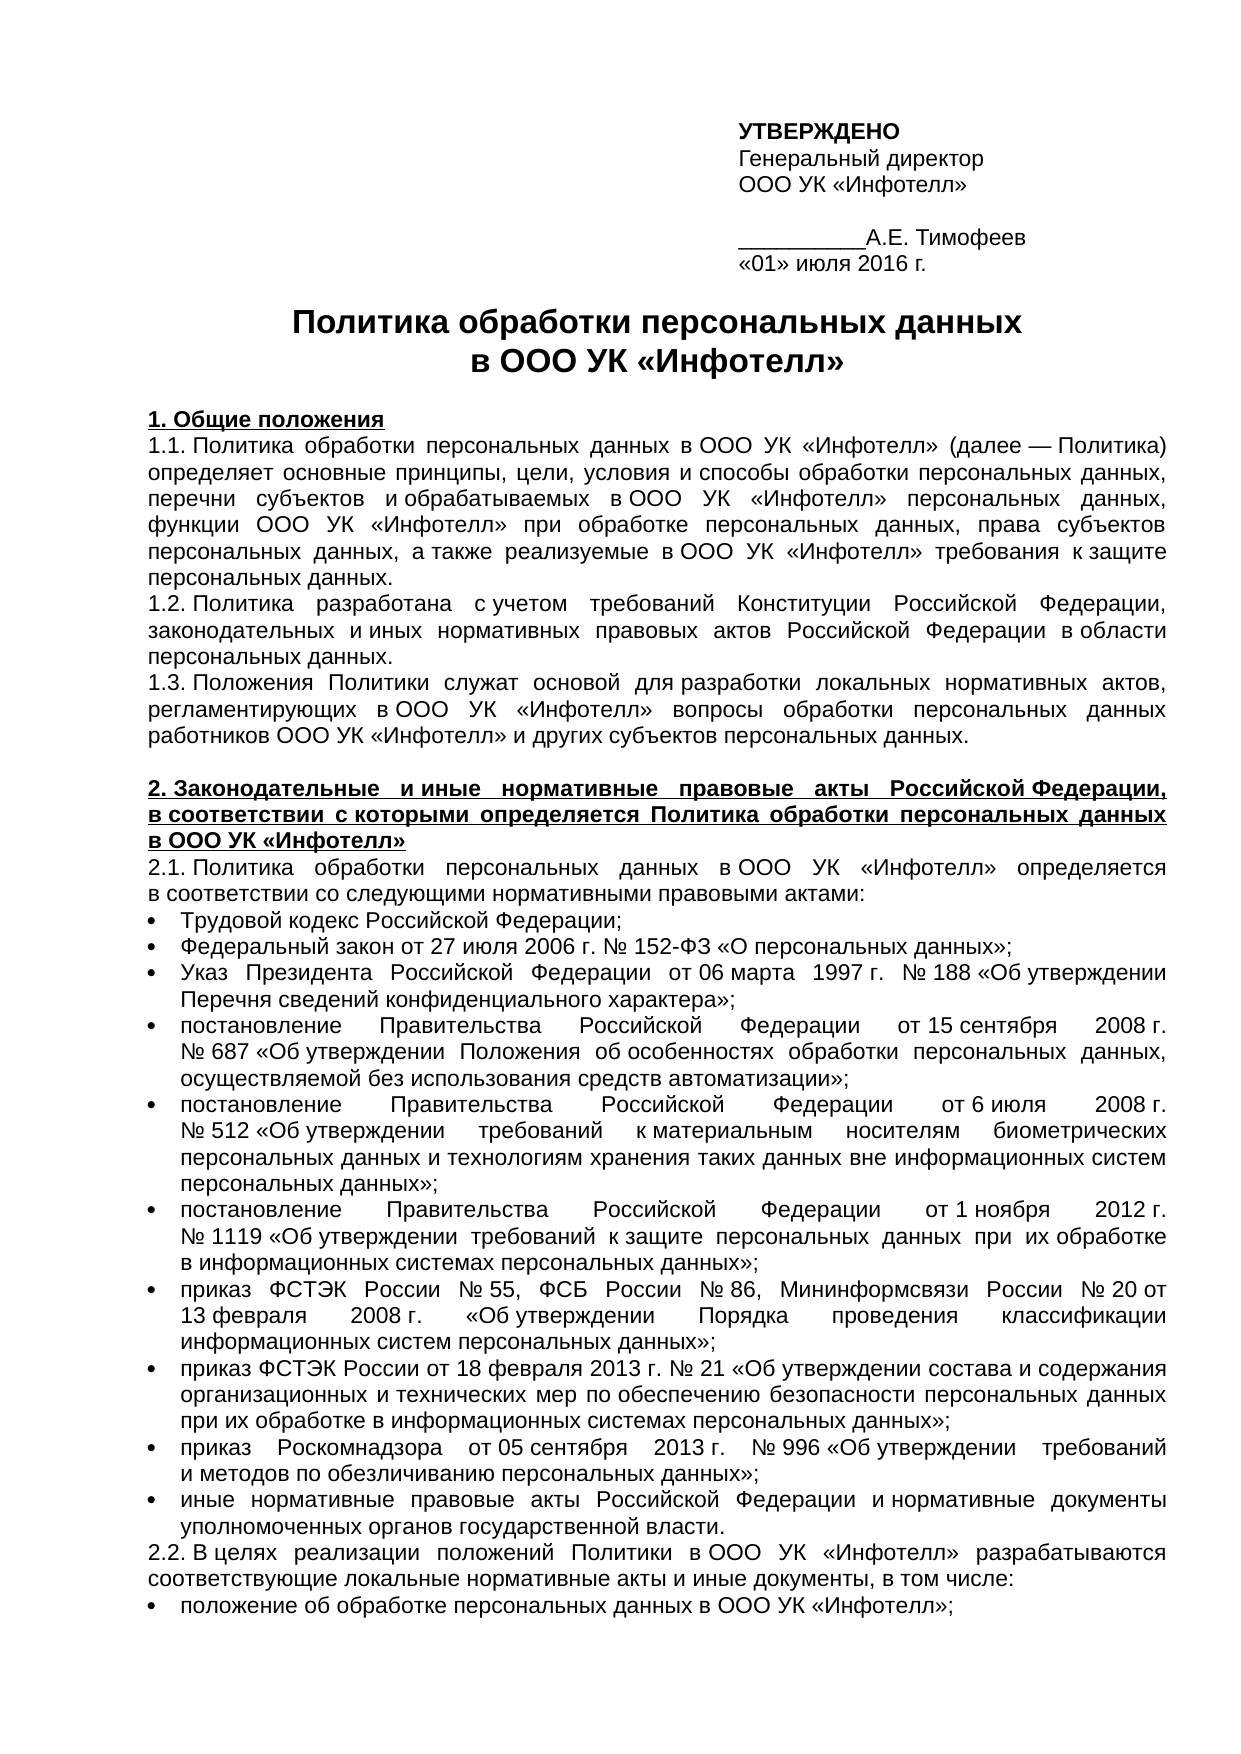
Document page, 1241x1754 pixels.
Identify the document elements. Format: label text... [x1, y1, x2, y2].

text 1.2. Политика разработана с учетом требований Конституции Российской Федерации, законодательных и иных нормативных правовых актов Российской Федерации в области персональных данных. [148, 590, 1167, 669]
text 2.2. В целях реализации положений Политики в ООО УК «Инфотелл» разрабатываются соответствующие локальные нормативные акты и иные документы, в том числе: [148, 1539, 1167, 1592]
list иные нормативные правовые акты Российской Федерации и нормативные документы уполномоченных органов государственной власти. [148, 1486, 1167, 1539]
text 1.3. Положения Политики служат основой для разработки локальных нормативных актов, регламентирующих в ООО УК «Инфотелл» вопросы обработки персональных данных работников ООО УК «Инфотелл» и других субъектов персональных данных. [148, 669, 1167, 748]
text в ООО УК «Инфотелл» [148, 341, 1167, 379]
text ООО УК «Инфотелл» [738, 171, 1167, 197]
text Генеральный директор [738, 144, 1167, 171]
text 1.1. Политика обработки персональных данных в ООО УК «Инфотелл» (далее — Политика) определяет основные принципы, цели, условия и способы обработки персональных данных, перечни субъектов и обрабатываемых в ООО УК «Инфотелл» персональных данных, функции ООО УК «Инфотелл» при обработке персональных данных, права субъектов персональных данных, а также реализуемые в ООО УК «Инфотелл» требования к защите персональных данных. [148, 432, 1167, 590]
list приказ ФСТЭК России № 55, ФСБ России № 86, Мининформсвязи России № 20 от 13 февраля 2008 г. «Об утверждении Порядка проведения классификации информационных систем персональных данных»; [148, 1276, 1167, 1354]
list приказ Роскомнадзора от 05 сентября 2013 г. № 996 «Об утверждении требований и методов по обезличиванию персональных данных»; [148, 1434, 1167, 1486]
list постановление Правительства Российской Федерации от 1 ноября 2012 г. № 1119 «Об утверждении требований к защите персональных данных при их обработке в информационных системах персональных данных»; [148, 1196, 1167, 1276]
list приказ ФСТЭК России от 18 февраля 2013 г. № 21 «Об утверждении состава и содержания организационных и технических мер по обеспечению безопасности персональных данных при их обработке в информационных системах персональных данных»; [148, 1354, 1167, 1434]
text Политика обработки персональных данных [148, 303, 1167, 341]
text «01» июля 2016 г. [738, 250, 1167, 276]
text УТВЕРЖДЕНО [738, 118, 1167, 144]
list положение об обработке персональных данных в ООО УК «Инфотелл»; [148, 1592, 1167, 1618]
text 2.1. Политика обработки персональных данных в ООО УК «Инфотелл» определяется в соответствии со следующими нормативными правовыми актами: [148, 854, 1167, 907]
list постановление Правительства Российской Федерации от 15 сентября 2008 г. № 687 «Об утверждении Положения об особенностях обработки персональных данных, осуществляемой без использования средств автоматизации»; [148, 1012, 1167, 1091]
list постановление Правительства Российской Федерации от 6 июля 2008 г. № 512 «Об утверждении требований к материальным носителям биометрических персональных данных и технологиям хранения таких данных вне информационных систем персональных данных»; [148, 1091, 1167, 1196]
text 2. Законодательные и иные нормативные правовые акты Российской Федерации, в соответствии с которыми определяется Политика обработки персональных данных в ООО УК «Инфотелл» [148, 775, 1167, 798]
list Федеральный закон от 27 июля 2006 г. № 152-ФЗ «О персональных данных»; [148, 933, 1167, 959]
text 2. Законодательные и иные нормативные правовые акты Российской Федерации, в соответствии с которыми определяется Политика обработки персональных данных в ООО УК «Инфотелл» [148, 799, 1167, 824]
text 2. Законодательные и иные нормативные правовые акты Российской Федерации, в соответствии с которыми определяется Политика обработки персональных данных в ООО УК «Инфотелл» [148, 825, 1167, 854]
text 1. Общие положения [148, 406, 1167, 432]
text __________А.Е. Тимофеев [738, 223, 1167, 250]
list Трудовой кодекс Российской Федерации; [148, 907, 1167, 933]
list Указ Президента Российской Федерации от 06 марта 1997 г. № 188 «Об утверждении Перечня сведений конфиденциального характера»; [148, 959, 1167, 1012]
